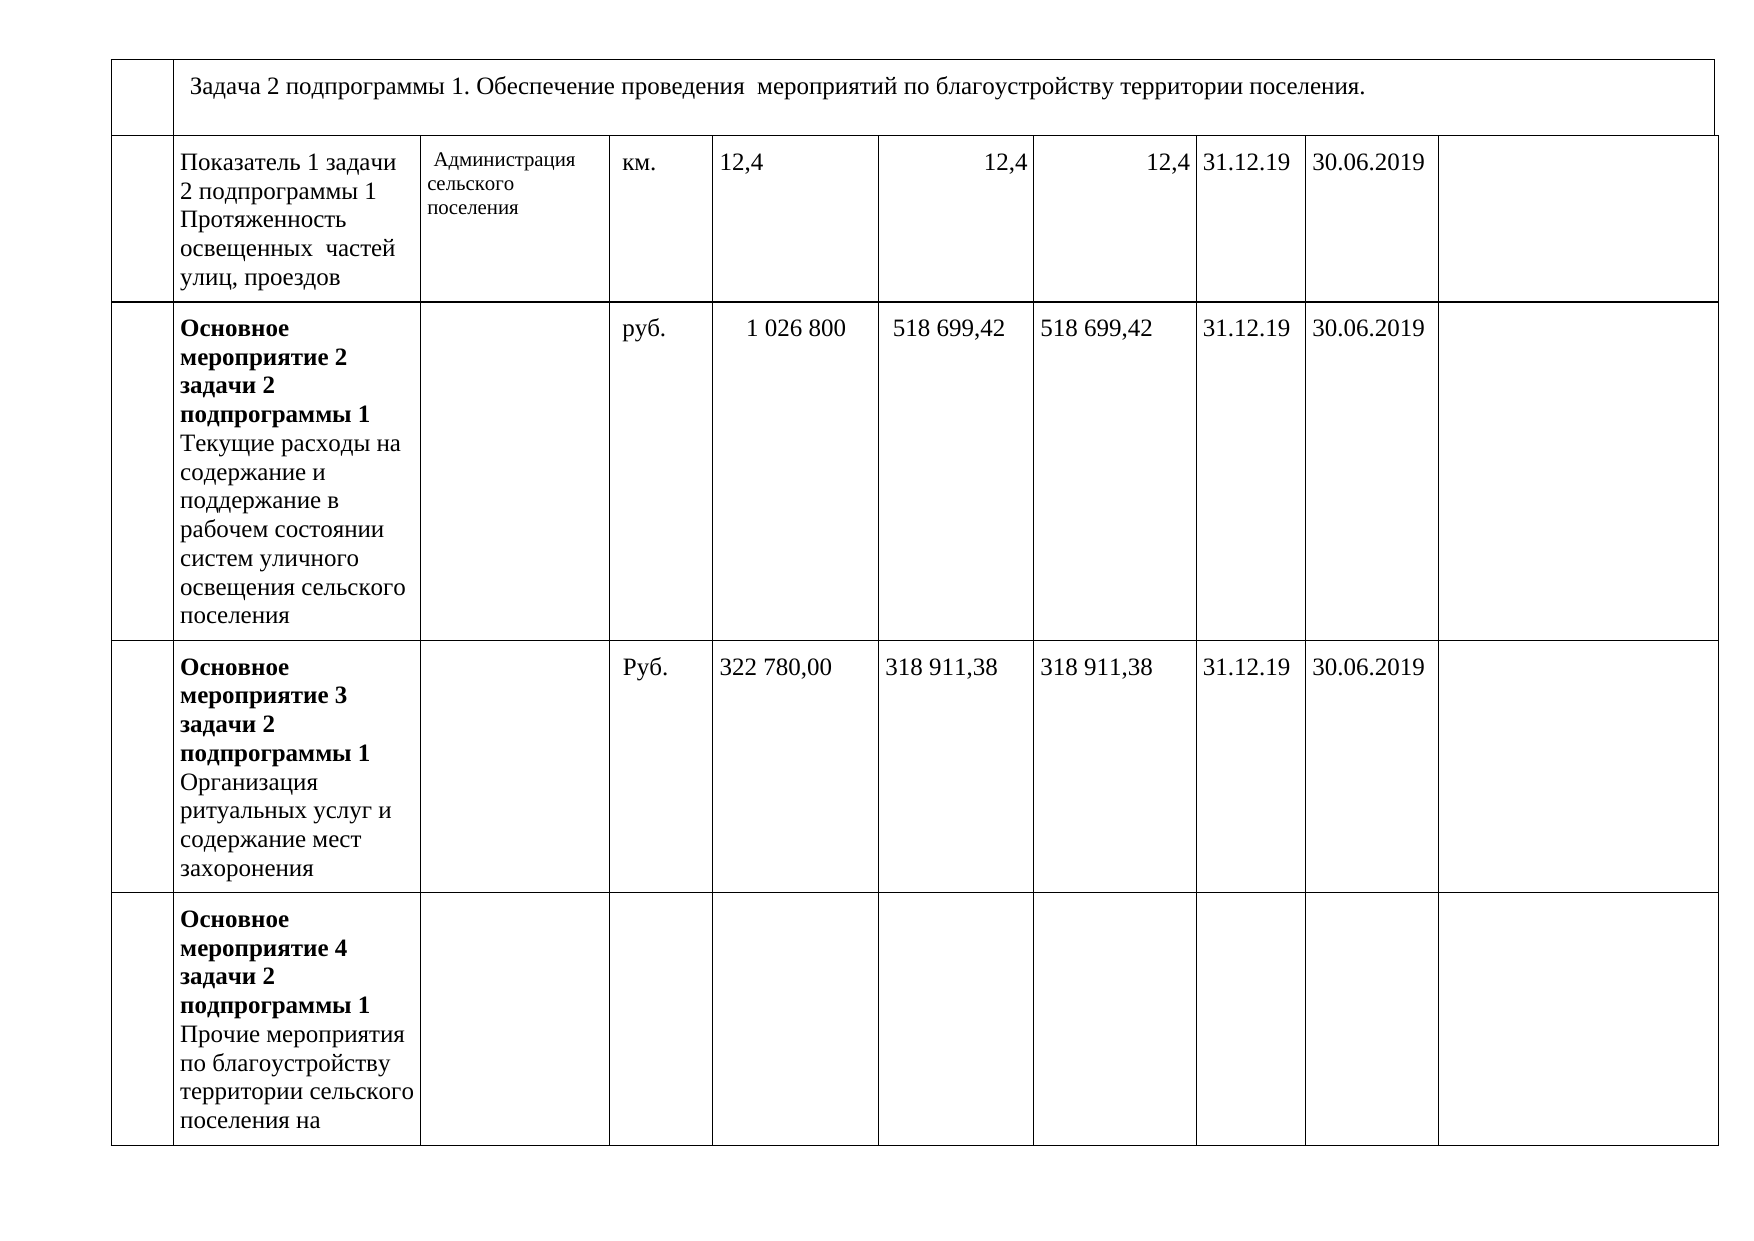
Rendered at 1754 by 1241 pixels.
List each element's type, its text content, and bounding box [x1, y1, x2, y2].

table_cell [1439, 641, 1718, 892]
table_cell [421, 893, 609, 1144]
table_cell 518 699,42 [879, 303, 1033, 640]
table_cell 30.06.2019 [1306, 303, 1438, 640]
table_cell 318 911,38 [1034, 641, 1196, 892]
table_cell Задача 2 подпрограммы 1. Обеспечение проведения мероприятий по благоустройству территории поселения. [174, 60, 1714, 135]
table_cell 12,4 [713, 136, 878, 301]
table_cell 30.06.2019 [1306, 136, 1438, 301]
table_cell 12,4 [879, 136, 1033, 301]
table_cell Основное мероприятие 2 задачи 2 подпрограммы 1 Текущие расходы на содержание и поддержание в рабочем состоянии систем уличного освещения сельского поселения [174, 303, 420, 640]
table_cell 12,4 [1034, 136, 1196, 301]
table_cell [1306, 893, 1438, 1144]
table_cell 31.12.19 [1197, 303, 1305, 640]
table_cell км. [610, 136, 712, 301]
table_cell [879, 893, 1033, 1144]
table_cell Администрация сельского поселения [421, 136, 609, 301]
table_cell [174, 893, 420, 1144]
table_cell 1 026 800 [713, 303, 878, 640]
table_cell [112, 60, 173, 135]
table_cell [112, 893, 173, 1144]
table_cell [610, 893, 712, 1144]
table_cell 318 911,38 [879, 641, 1033, 892]
table_cell [713, 893, 878, 1144]
table_cell 518 699,42 [1034, 303, 1196, 640]
table_cell руб. [610, 303, 712, 640]
table_cell Основное мероприятие 3 задачи 2 подпрограммы 1 Организация ритуальных услуг и содержание мест захоронения [174, 641, 420, 892]
table_cell [1439, 136, 1718, 301]
table_cell [1034, 893, 1196, 1144]
table_cell Показатель 1 задачи 2 подпрограммы 1 Протяженность освещенных частей улиц, проездов [174, 136, 420, 301]
table_cell [112, 136, 173, 301]
table_cell [421, 303, 609, 640]
table_cell 30.06.2019 [1306, 641, 1438, 892]
table_cell [421, 641, 609, 892]
table_cell Руб. [610, 641, 712, 892]
table_cell [112, 303, 173, 640]
table_cell [1439, 893, 1718, 1144]
table_cell 31.12.19 [1197, 136, 1305, 301]
table_cell [1197, 893, 1305, 1144]
table_cell 31.12.19 [1197, 641, 1305, 892]
table_cell [1439, 303, 1718, 640]
table_cell 322 780,00 [713, 641, 878, 892]
table_cell [112, 641, 173, 892]
